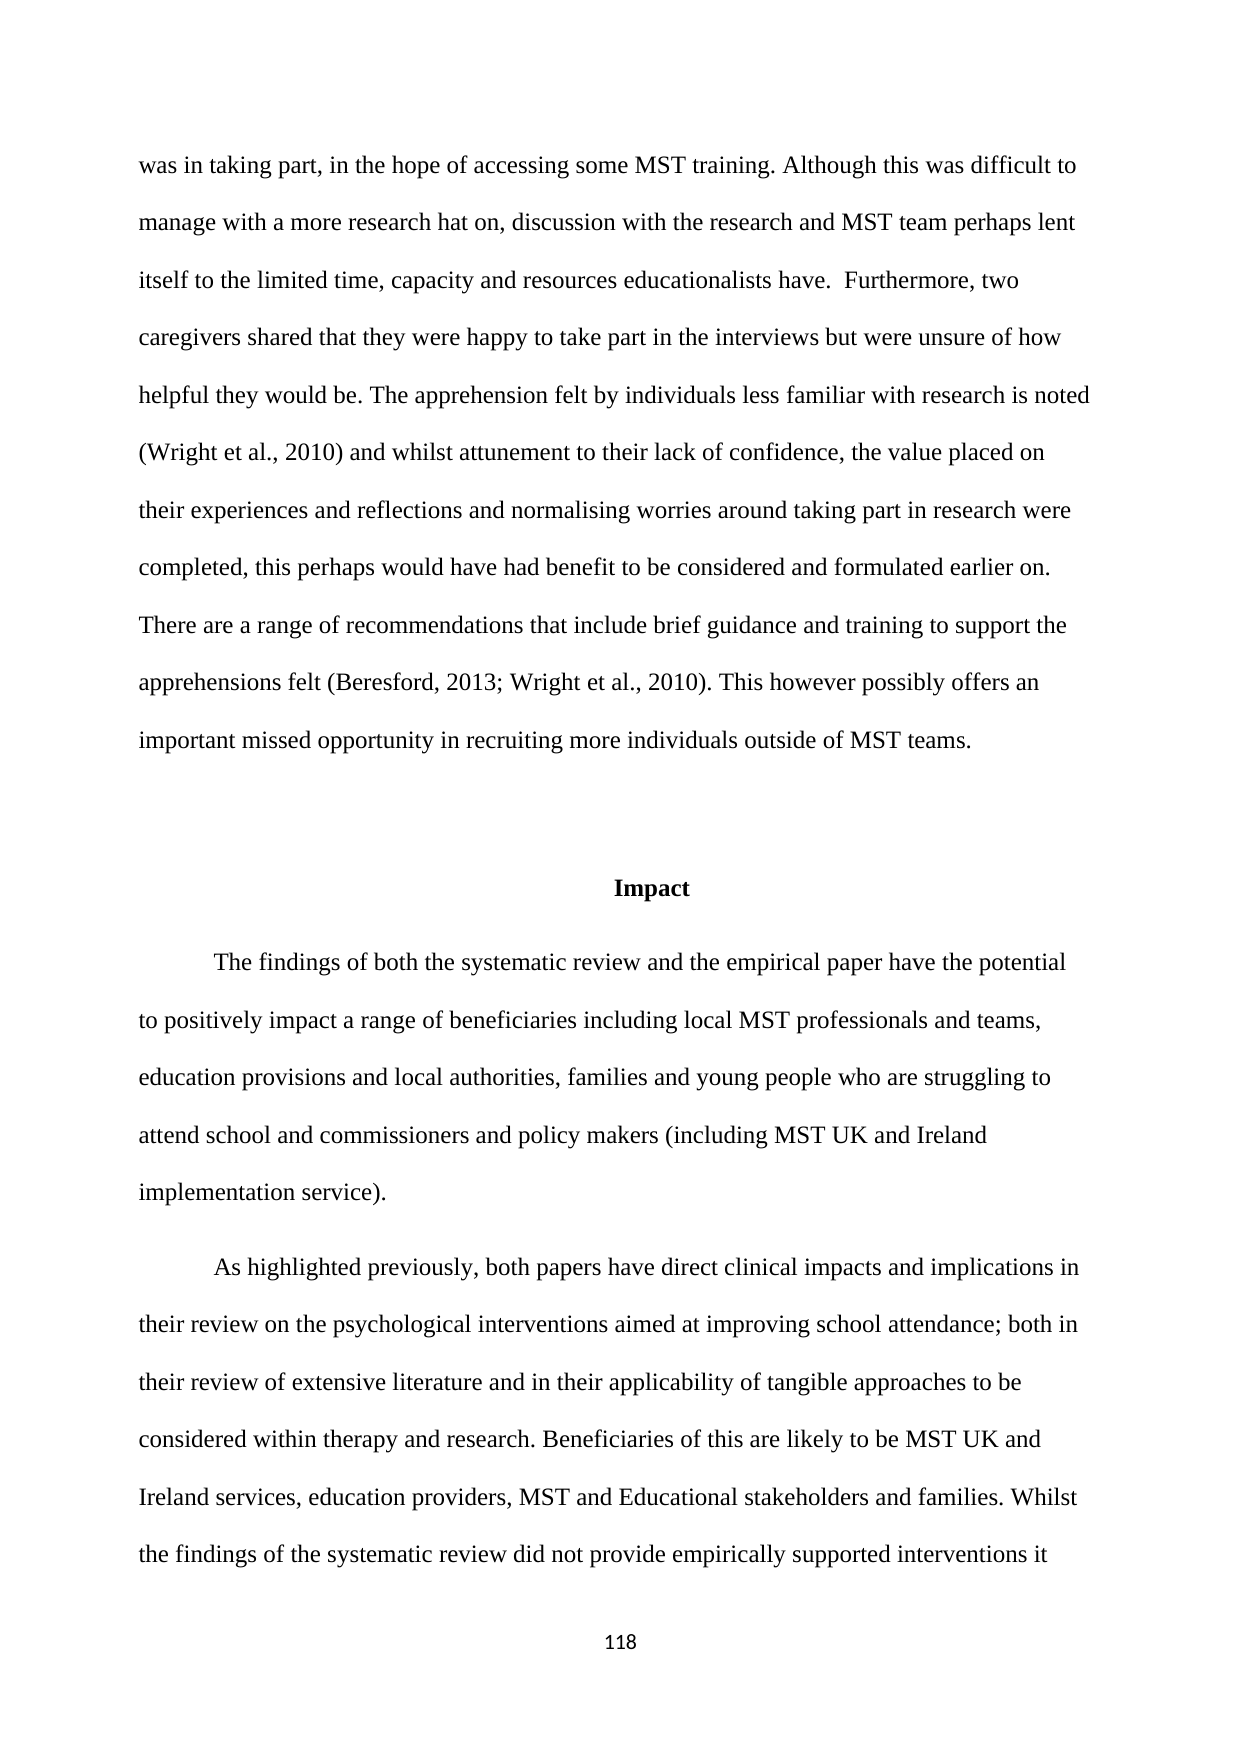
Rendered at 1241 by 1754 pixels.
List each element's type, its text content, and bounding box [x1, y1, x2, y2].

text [138, 1252, 1090, 1568]
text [138, 150, 1090, 754]
subtitle Impact [138, 873, 1090, 902]
text The findings of both the systematic review and the empirical paper have the potential to positively impact a range of beneficiaries including local MST professionals and teams, education provisions and local authorities, families and young people who are struggling to attend school and commissioners and policy makers (including MST UK and Ireland implementation service). [138, 947, 1090, 1206]
